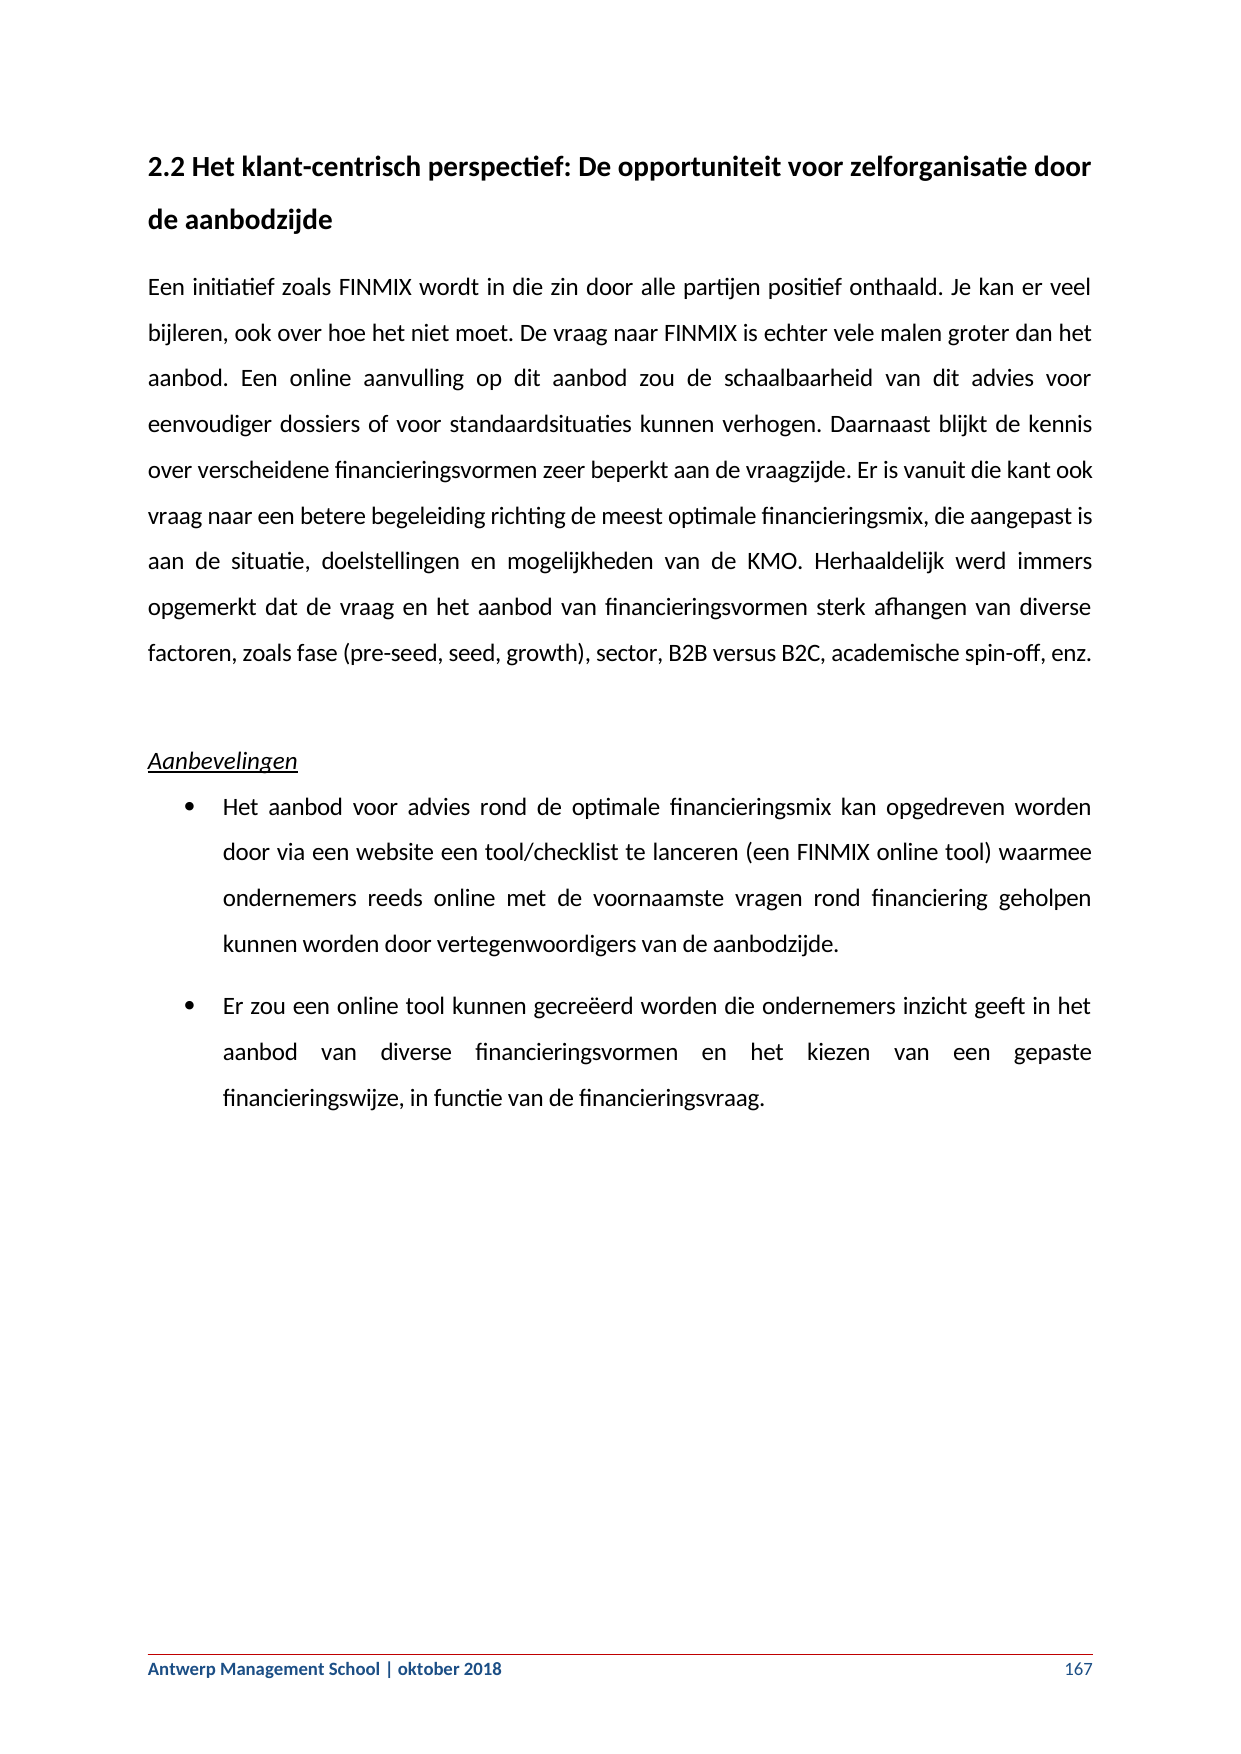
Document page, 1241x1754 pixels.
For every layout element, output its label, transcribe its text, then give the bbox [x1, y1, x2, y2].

text Er zou een online tool kunnen gecreëerd worden die ondernemers inzicht geeft in het aanbod van diverse financieringsvormen en het kiezen van een gepaste financieringswijze, in functie van de financieringsvraag. [185, 990, 1093, 1112]
text Aanbevelingen [148, 745, 1093, 776]
text 2.2 Het klant-centrisch perspectief: De opportuniteit voor zelforganisatie door de aanbodzijde [148, 148, 1093, 237]
text Het aanbod voor advies rond de optimale financieringsmix kan opgedreven worden door via een website een tool/checklist te lanceren (een FINMIX online tool) waarmee ondernemers reeds online met de voornaamste vragen rond financiering geholpen kunnen worden door vertegenwoordigers van de aanbodzijde. [185, 791, 1093, 958]
text Een initiatief zoals FINMIX wordt in die zin door alle partijen positief onthaald. Je kan er veel bijleren, ook over hoe het niet moet. De vraag naar FINMIX is echter vele malen groter dan het aanbod. Een online aanvulling op dit aanbod zou de schaalbaarheid van dit advies voor eenvoudiger dossiers of voor standaardsituaties kunnen verhogen. Daarnaast blijkt de kennis over verscheidene financieringsvormen zeer beperkt aan de vraagzijde. Er is vanuit die kant ook vraag naar een betere begeleiding richting de meest optimale financieringsmix, die aangepast is aan de situatie, doelstellingen en mogelijkheden van de KMO. Herhaaldelijk werd immers opgemerkt dat de vraag en het aanbod van financieringsvormen sterk afhangen van diverse factoren, zoals fase (pre-seed, seed, growth), sector, B2B versus B2C, academische spin-off, enz. [148, 271, 1093, 667]
